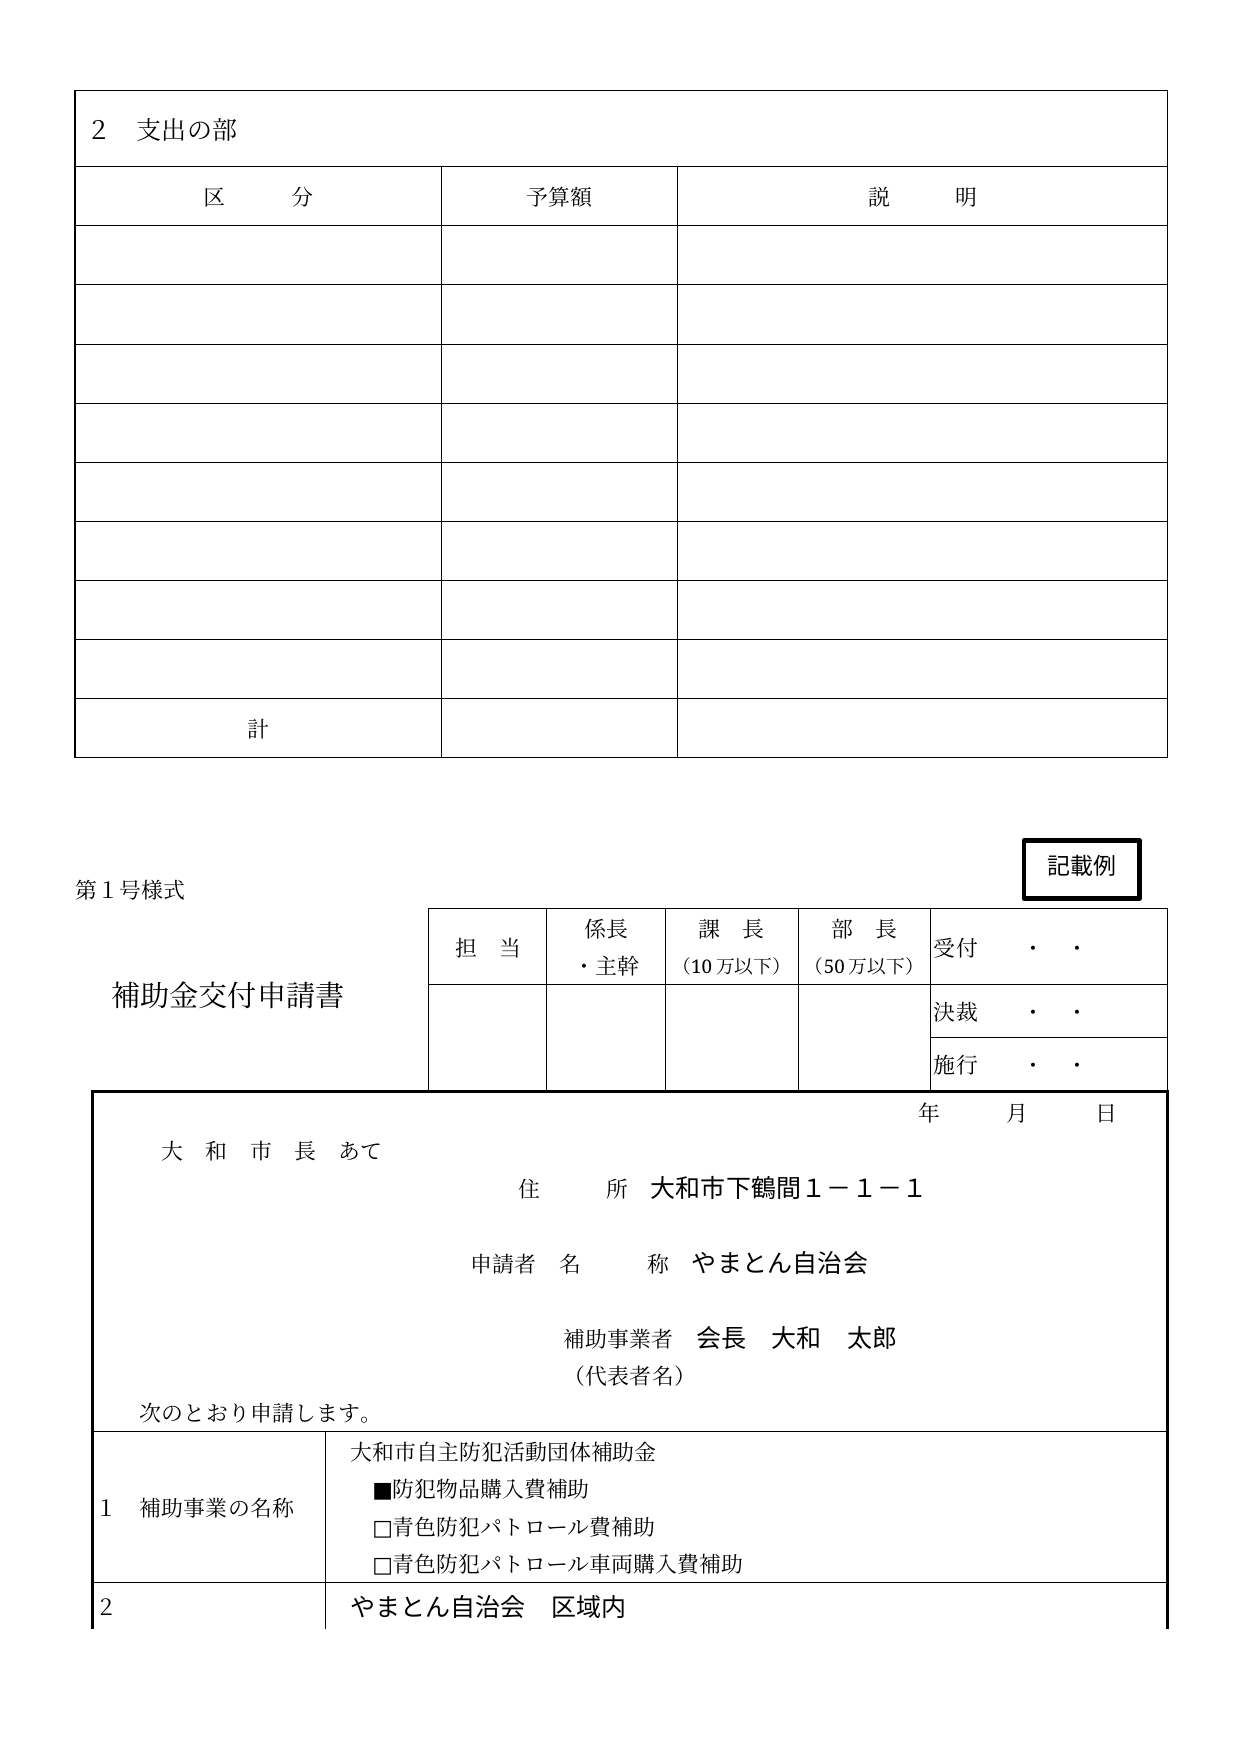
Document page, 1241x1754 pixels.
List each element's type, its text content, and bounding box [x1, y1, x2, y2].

table_cell 計 [76, 699, 441, 757]
table_cell [547, 985, 665, 1090]
table_cell 大和市自主防犯活動団体補助金 ■防犯物品購入費補助 □青色防犯パトロール費補助 □青色防犯パトロール車両購入費補助 [326, 1432, 1166, 1582]
table_cell 年 月 日 大 和 市 長 あて 住 所 大和市下鶴間１－１－１ 申請者 名 称 やまとん自治会 補助事業者 会長 大和 太郎 （代表者名） 次のとおり申請します。 [94, 1093, 1166, 1431]
table_cell [76, 226, 441, 284]
table_cell [678, 640, 1167, 698]
table_cell [442, 699, 677, 757]
table_cell [678, 404, 1167, 462]
table_header 課 長 （10万以下） [666, 909, 798, 984]
table_cell [442, 463, 677, 521]
table_cell [442, 640, 677, 698]
table_cell [76, 285, 441, 343]
table_cell １ 補助事業の名称 [94, 1432, 325, 1582]
table_cell [678, 522, 1167, 580]
table_cell 説 明 [678, 167, 1167, 225]
table_cell 区 分 [76, 167, 441, 225]
table_cell [678, 345, 1167, 402]
table_header 部 長 （50万以下） [799, 909, 930, 984]
table_cell [678, 581, 1167, 639]
table_cell [442, 404, 677, 462]
table_cell [442, 285, 677, 343]
table_header 担 当 [429, 909, 546, 984]
table_header 受付 ・ ・ [931, 909, 1167, 984]
table_cell 決裁 ・ ・ [931, 985, 1167, 1037]
table_cell [442, 345, 677, 402]
table_cell 予算額 [442, 167, 677, 225]
table_cell [799, 985, 930, 1090]
table_cell [678, 226, 1167, 284]
table_cell [678, 463, 1167, 521]
table_cell [429, 985, 546, 1090]
table_cell [678, 699, 1167, 757]
table_cell [678, 285, 1167, 343]
table_cell [442, 522, 677, 580]
table_cell 施行 ・ ・ [931, 1038, 1167, 1090]
table_cell [76, 345, 441, 402]
table_cell [76, 581, 441, 639]
table_header 係長 ・主幹 [547, 909, 665, 984]
table_cell [442, 581, 677, 639]
table_cell [76, 640, 441, 698]
table_cell やまとん自治会 区域内 [326, 1583, 1166, 1629]
table_cell [76, 522, 441, 580]
text 第１号様式 [75, 870, 1165, 908]
table_cell [76, 463, 441, 521]
table_cell [76, 404, 441, 462]
table_cell [442, 226, 677, 284]
table_cell ２ [94, 1583, 325, 1629]
table_cell [666, 985, 798, 1090]
table_cell ２ 支出の部 [76, 91, 1167, 166]
